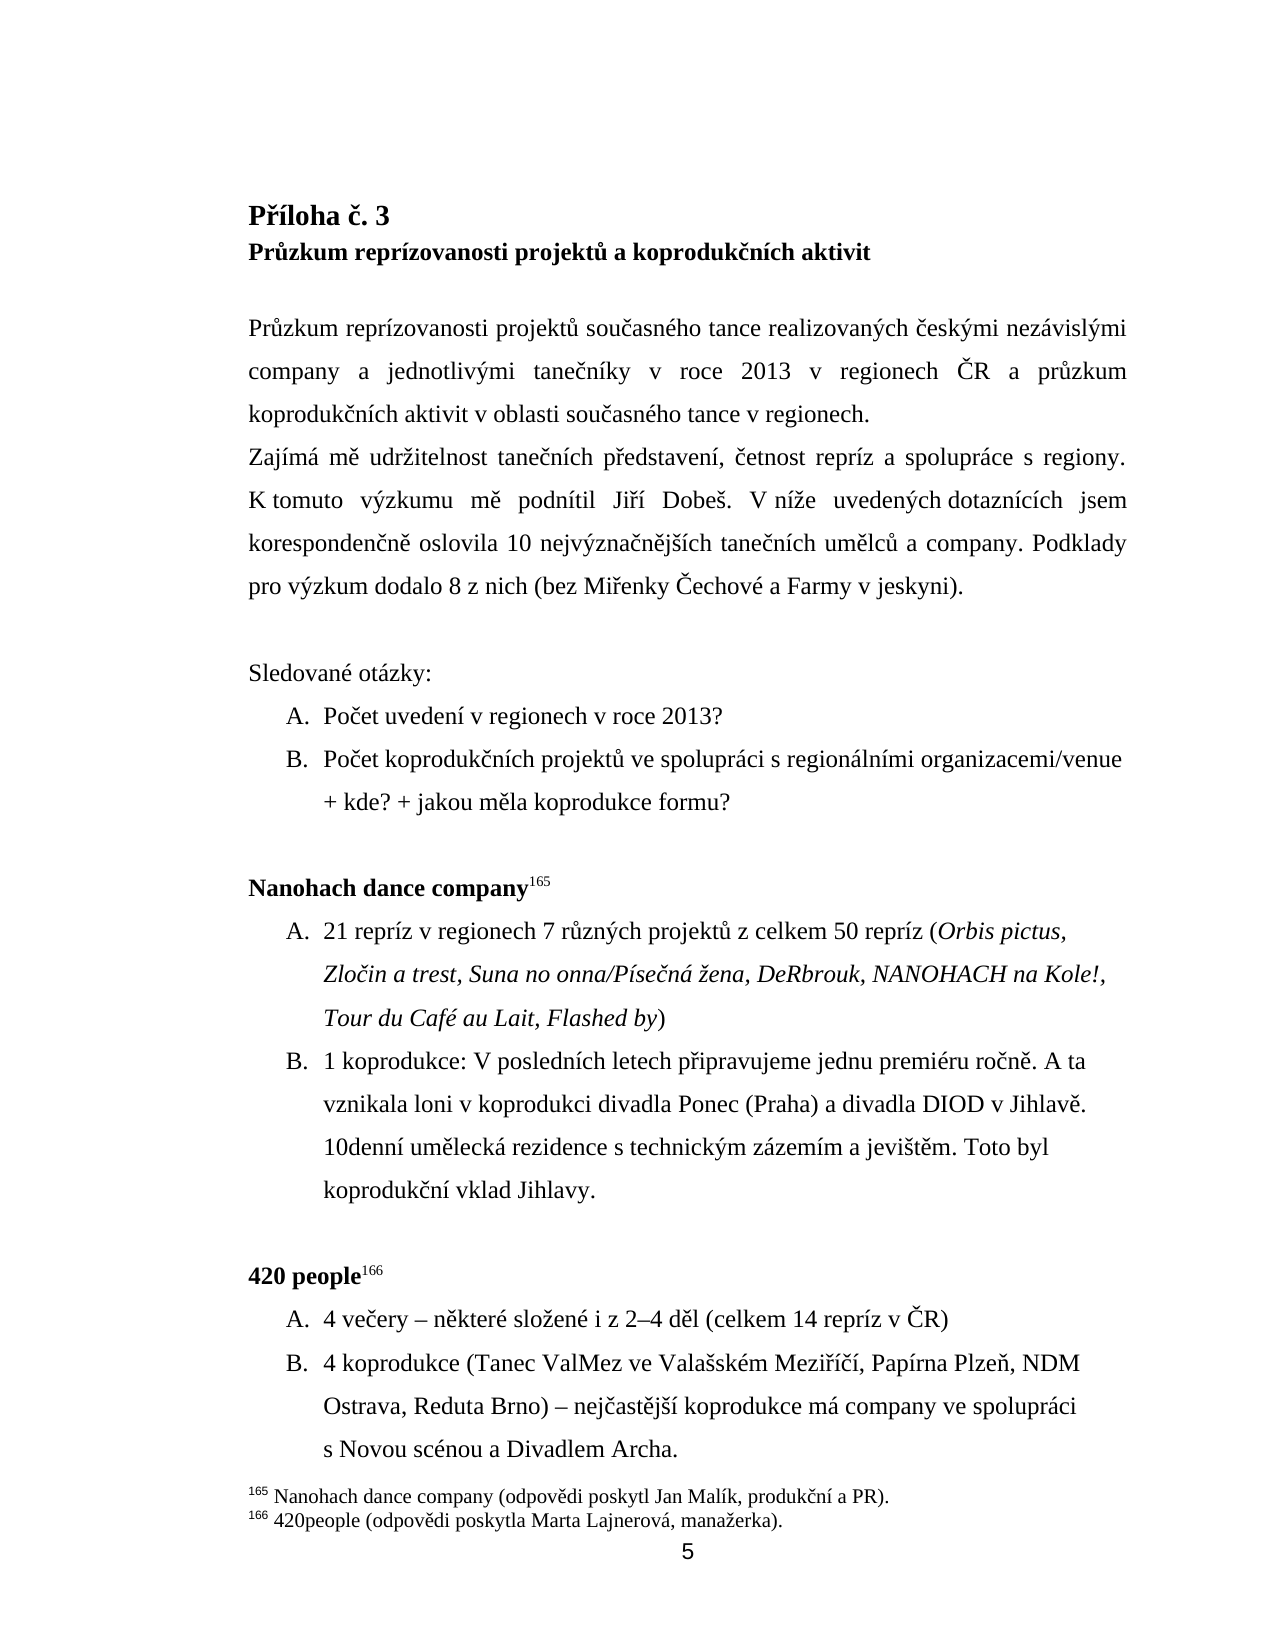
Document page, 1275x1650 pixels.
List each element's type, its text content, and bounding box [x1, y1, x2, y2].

subtitle Příloha č. 3 [248, 198, 1127, 232]
text Průzkum reprízovanosti projektů současného tance realizovaných českými nezávislými company a jednotlivými tanečníky v roce 2013 v regionech ČR a průzkum koprodukčních aktivit v oblasti současného tance v regionech. [248, 313, 1127, 428]
list 1 koprodukce: V posledních letech připravujeme jednu premiéru ročně. A ta vznikala loni v koprodukci divadla Ponec (Praha) a divadla DIOD v Jihlavě. 10denní umělecká rezidence s technickým zázemím a jevištěm. Toto byl koprodukční vklad Jihlavy. [286, 1046, 1127, 1204]
list 21 repríz v regionech 7 různých projektů z celkem 50 repríz (Orbis pictus, Zločin a trest, Suna no onna/Písečná žena, DeRbrouk, NANOHACH na Kole!, Tour du Café au Lait, Flashed by) [286, 916, 1127, 1031]
list Počet koprodukčních projektů ve spolupráci s regionálními organizacemi/venue + kde? + jakou měla koprodukce formu? [286, 744, 1127, 816]
list Počet uvedení v regionech v roce 2013? [286, 701, 1127, 729]
list 4 večery – některé složené i z 2–4 děl (celkem 14 repríz v ČR) [286, 1304, 1127, 1333]
list 4 koprodukce (Tanec ValMez ve Valašském Meziříčí, Papírna Plzeň, NDM Ostrava, Reduta Brno) – nejčastější koprodukce má company ve spolupráci s Novou scénou a Divadlem Archa. [286, 1348, 1127, 1463]
text Zajímá mě udržitelnost tanečních představení, četnost repríz a spolupráce s regiony. K tomuto výzkumu mě podnítil Jiří Dobeš. V níže uvedených dotaznících jsem korespondenčně oslovila 10 nejvýznačnějších tanečních umělců a company. Podklady pro výzkum dodalo 8 z nich (bez Miřenky Čechové a Farmy v jeskyni). [248, 442, 1127, 600]
text Nanohach dance company [248, 873, 1127, 902]
subtitle Průzkum reprízovanosti projektů a koprodukčních aktivit [248, 237, 1127, 265]
text Sledované otázky: [248, 658, 1127, 686]
text 420 people [248, 1261, 1127, 1290]
